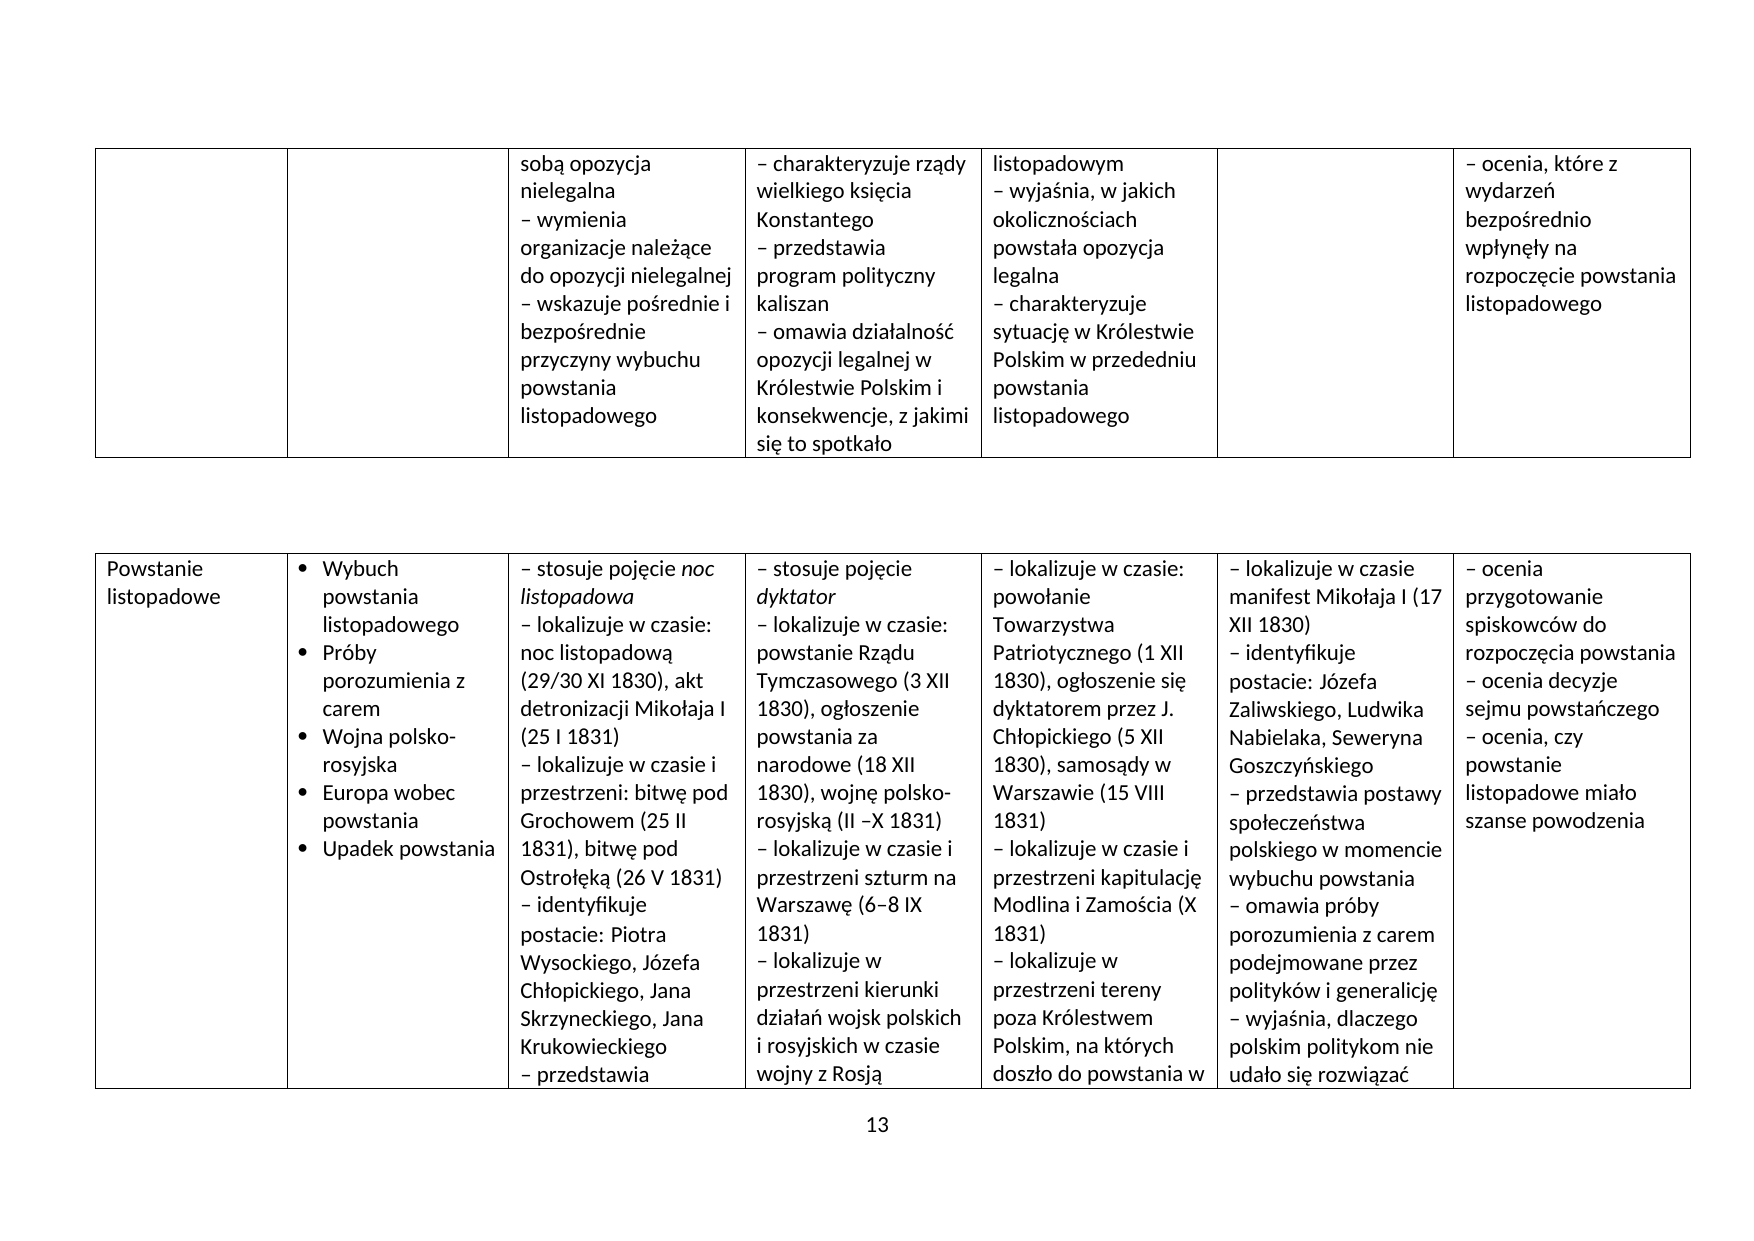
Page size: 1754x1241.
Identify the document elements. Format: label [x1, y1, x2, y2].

table_header [1454, 554, 1690, 1088]
table_header [288, 554, 508, 1088]
table_cell [509, 149, 745, 457]
table_header [96, 554, 287, 1088]
table_header [746, 554, 981, 1088]
table_header [982, 554, 1217, 1088]
table_cell [1218, 149, 1453, 457]
table_cell [1454, 149, 1690, 457]
table_header [1218, 554, 1453, 1088]
table_cell [96, 149, 287, 457]
table_cell [746, 149, 981, 457]
table_cell [982, 149, 1217, 457]
table_cell [288, 149, 508, 457]
table_header [509, 554, 745, 1088]
